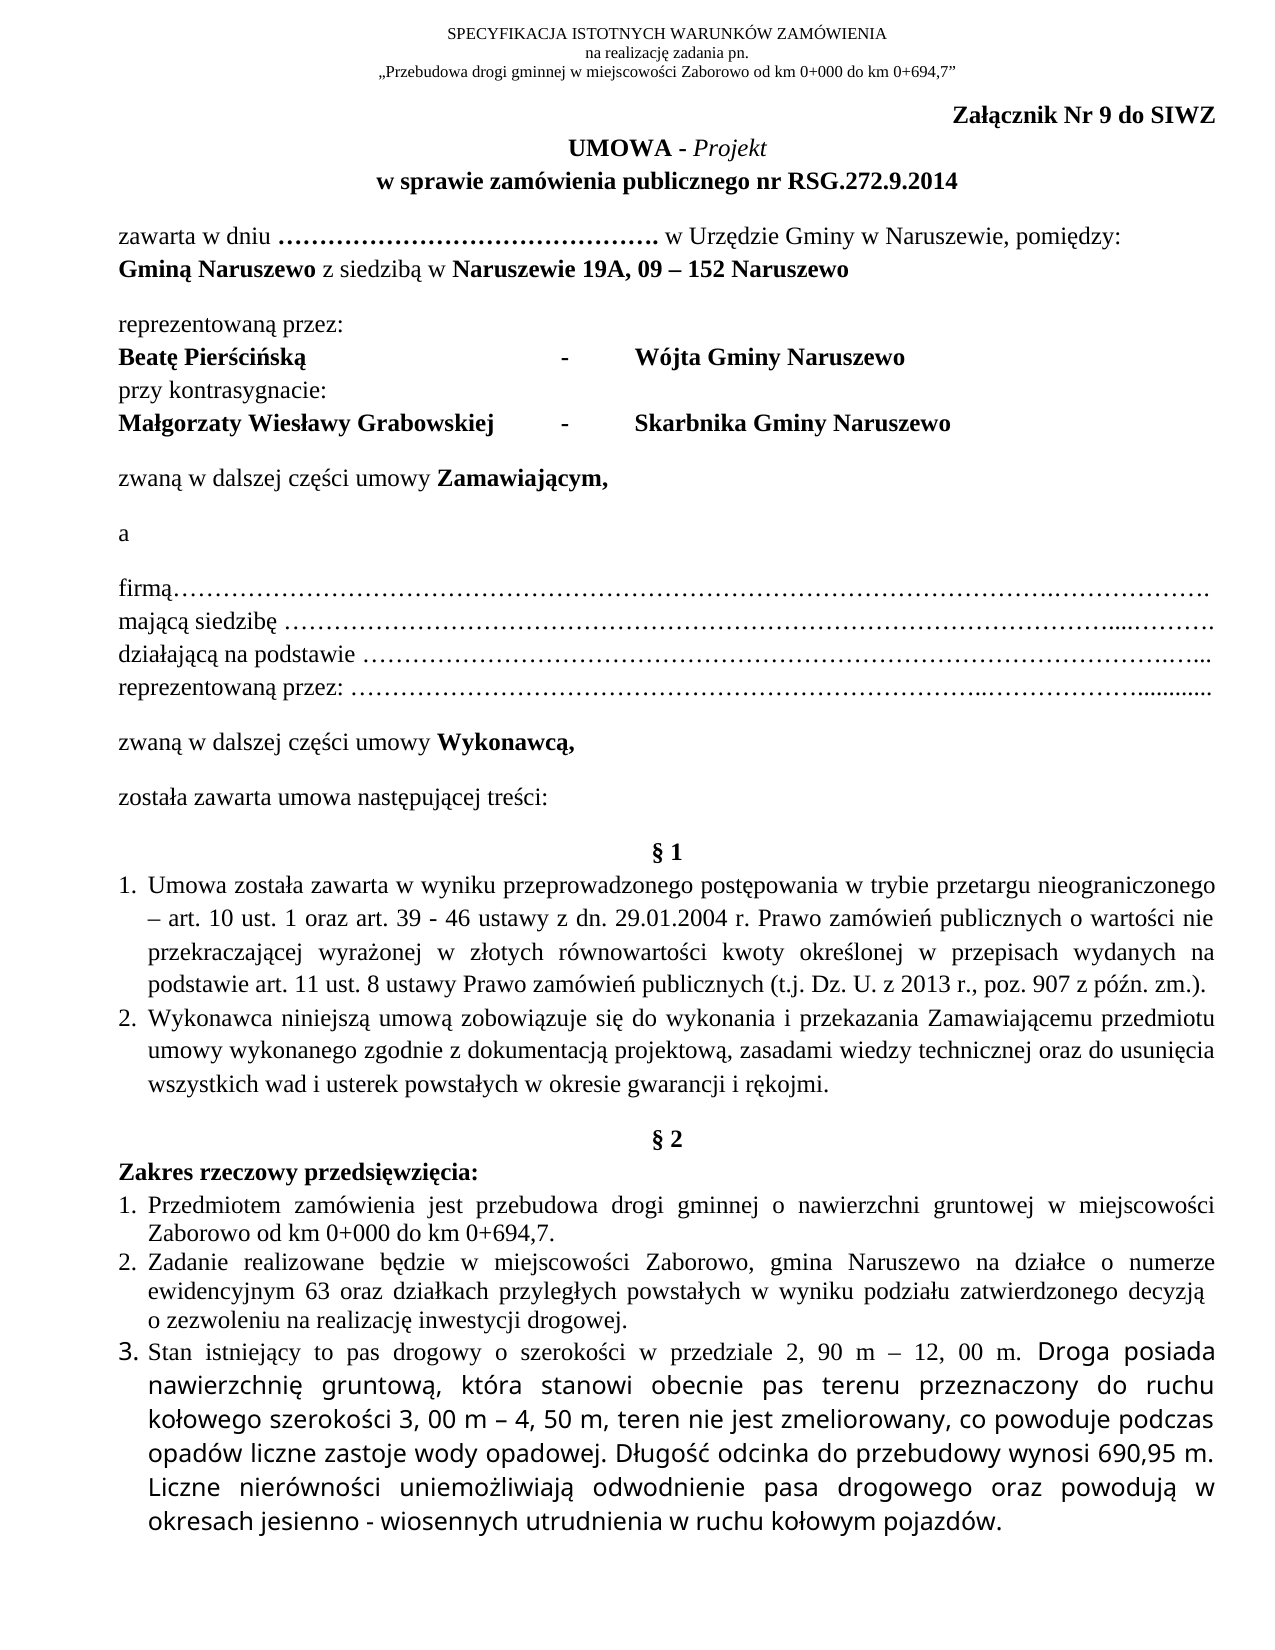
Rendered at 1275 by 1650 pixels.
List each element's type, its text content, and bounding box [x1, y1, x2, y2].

list Zadanie realizowane będzie w miejscowości Zaborowo, gmina Naruszewo na działce o numerze ewidencyjnym 63 oraz działkach przyległych powstałych w wyniku podziału zatwierdzonego decyzją o zezwoleniu na realizację inwestycji drogowej. [118, 1247, 1216, 1333]
text reprezentowaną przez: …………………………………………………………………..………………............ [118, 672, 1216, 701]
text działającą na podstawie …………………………………………………………………………………….…... [118, 639, 1216, 668]
text Zakres rzeczowy przedsięwzięcia: [118, 1157, 1216, 1185]
list Umowa została zawarta w wyniku przeprowadzonego postępowania w trybie przetargu nieograniczonego – art. 10 ust. 1 oraz art. 39 - 46 ustawy z dn. 29.01.2004 r. Prawo zamówień publicznych o wartości nie przekraczającej wyrażonej w złotych równowartości kwoty określonej w przepisach wydanych na podstawie art. 11 ust. 8 ustawy Prawo zamówień publicznych (t.j. Dz. U. z 2013 r., poz. 907 z późn. zm.). [118, 871, 1216, 998]
text w sprawie zamówienia publicznego nr RSG.272.9.2014 [118, 166, 1216, 195]
text zawarta w dniu ………………………………………. w Urzędzie Gminy w Naruszewie, pomiędzy: [118, 221, 1216, 250]
text UMOWA - Projekt [118, 133, 1216, 162]
text § 2 [118, 1124, 1216, 1152]
list Wykonawca niniejszą umową zobowiązuje się do wykonania i przekazania Zamawiającemu przedmiotu umowy wykonanego zgodnie z dokumentacją projektową, zasadami wiedzy technicznej oraz do usunięcia wszystkich wad i usterek powstałych w okresie gwarancji i rękojmi. [118, 1003, 1216, 1097]
text Załącznik Nr 9 do SIWZ [118, 100, 1216, 129]
text zwaną w dalszej części umowy Zamawiającym, [118, 463, 1216, 492]
text a [118, 518, 1216, 547]
text Małgorzaty Wiesławy Grabowskiej - Skarbnika Gminy Naruszewo [118, 408, 1216, 437]
text została zawarta umowa następującej treści: [118, 782, 1216, 811]
text reprezentowaną przez: [118, 309, 1216, 338]
list Przedmiotem zamówienia jest przebudowa drogi gminnej o nawierzchni gruntowej w miejscowości Zaborowo od km 0+000 do km 0+694,7. [118, 1190, 1216, 1247]
list Stan istniejący to pas drogowy o szerokości w przedziale 2, 90 m – 12, 00 m. Droga posiada nawierzchnię gruntową, która stanowi obecnie pas terenu przeznaczony do ruchu kołowego szerokości 3, 00 m – 4, 50 m, teren nie jest zmeliorowany, co powoduje podczas opadów liczne zastoje wody opadowej. Długość odcinka do przebudowy wynosi 690,95 m. Liczne nierówności uniemożliwiają odwodnienie pasa drogowego oraz powodują w okresach jesienno - wiosennych utrudnienia w ruchu kołowym pojazdów. [118, 1333, 1216, 1538]
text Gminą Naruszewo z siedzibą w Naruszewie 19A, 09 – 152 Naruszewo [118, 254, 1216, 283]
text § 1 [118, 837, 1216, 866]
text przy kontrasygnacie: [118, 375, 1216, 404]
text Beatę Pierścińską - Wójta Gminy Naruszewo [118, 342, 1216, 371]
text firmą…………………………………………………………………………………………….………………. [118, 573, 1216, 602]
text zwaną w dalszej części umowy Wykonawcą, [118, 727, 1216, 756]
text mającą siedzibę ………………………………………………………………………………………....………. [118, 606, 1216, 635]
